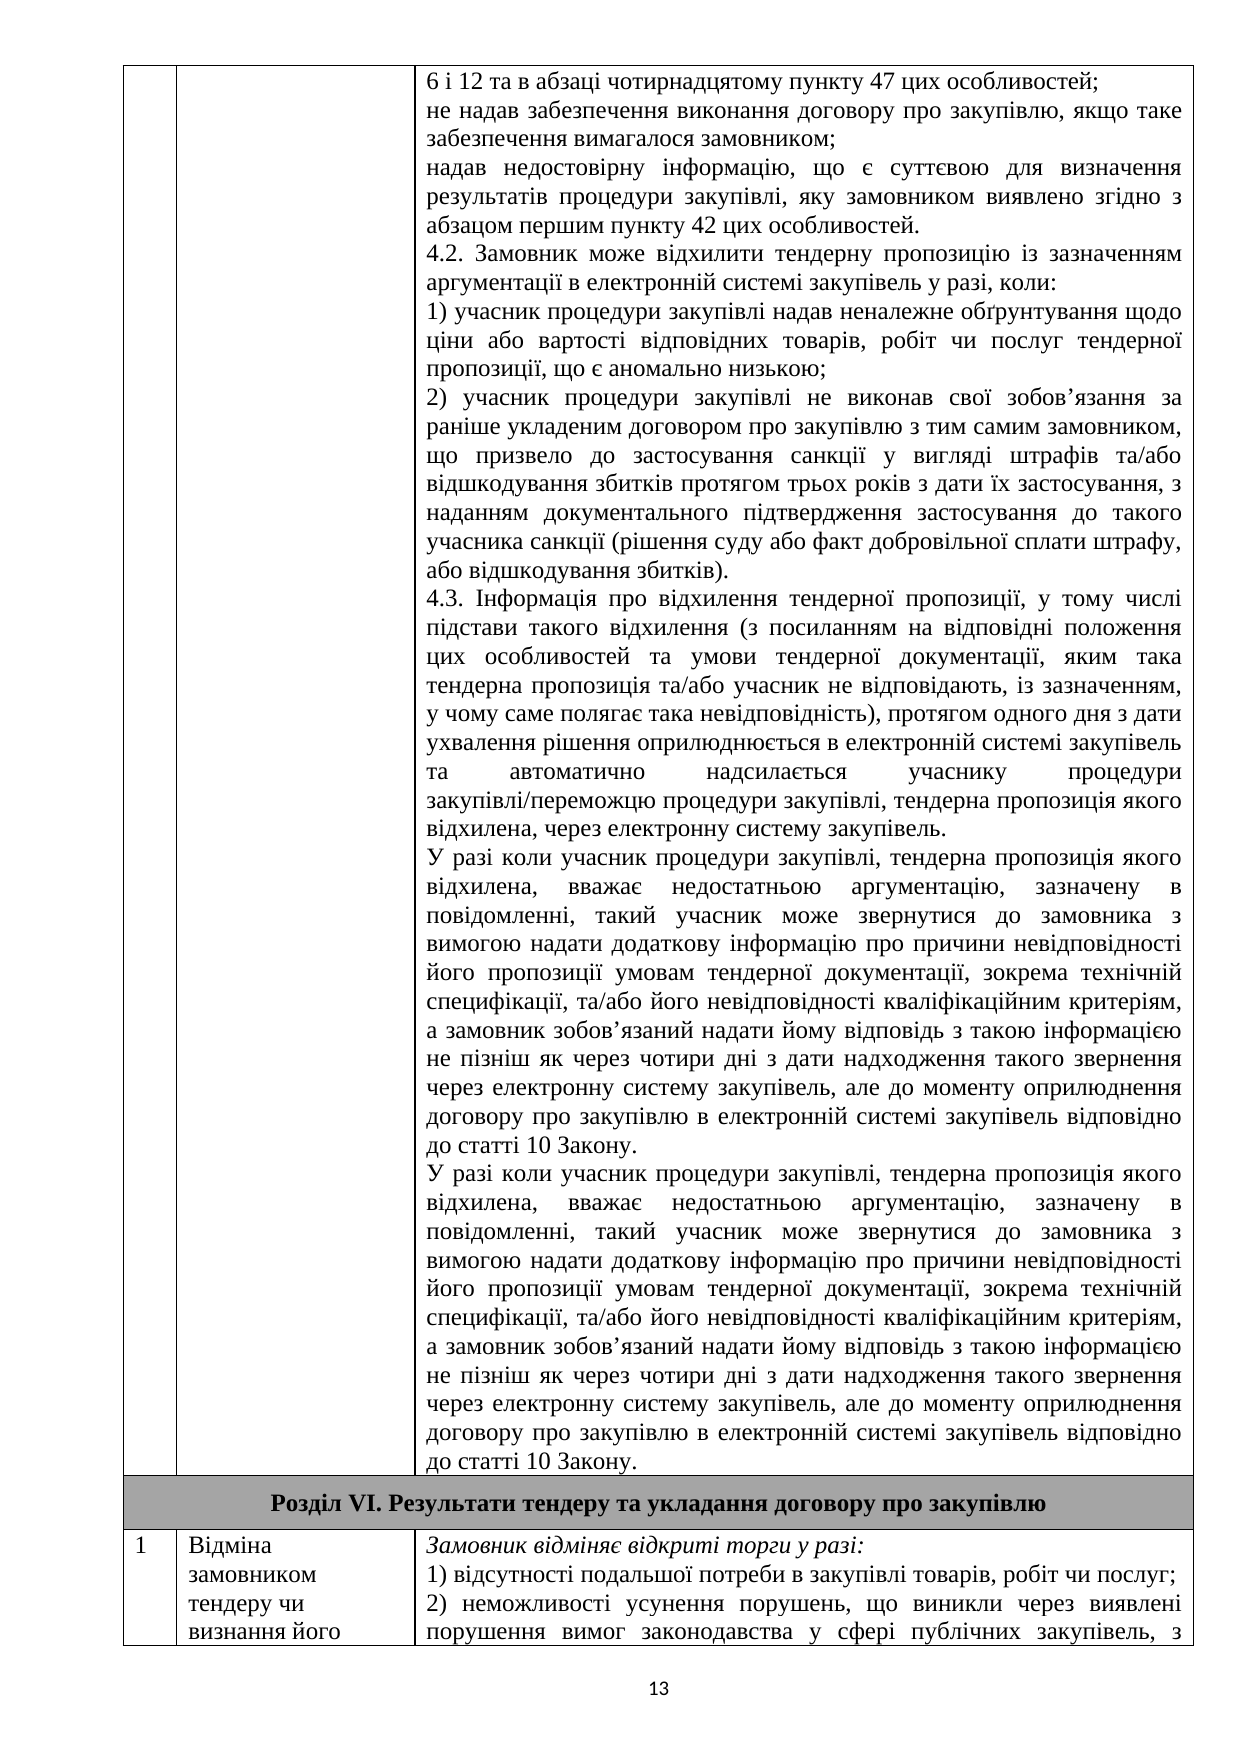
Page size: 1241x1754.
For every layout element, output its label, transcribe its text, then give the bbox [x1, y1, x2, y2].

table_cell Розділ VI. Результати тендеру та укладання договору про закупівлю [124, 1476, 1193, 1529]
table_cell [177, 1530, 414, 1645]
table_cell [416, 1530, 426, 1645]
table_cell 1 [124, 1530, 176, 1645]
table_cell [416, 66, 1193, 1475]
table_cell 4 [124, 66, 176, 1475]
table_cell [177, 66, 414, 1475]
